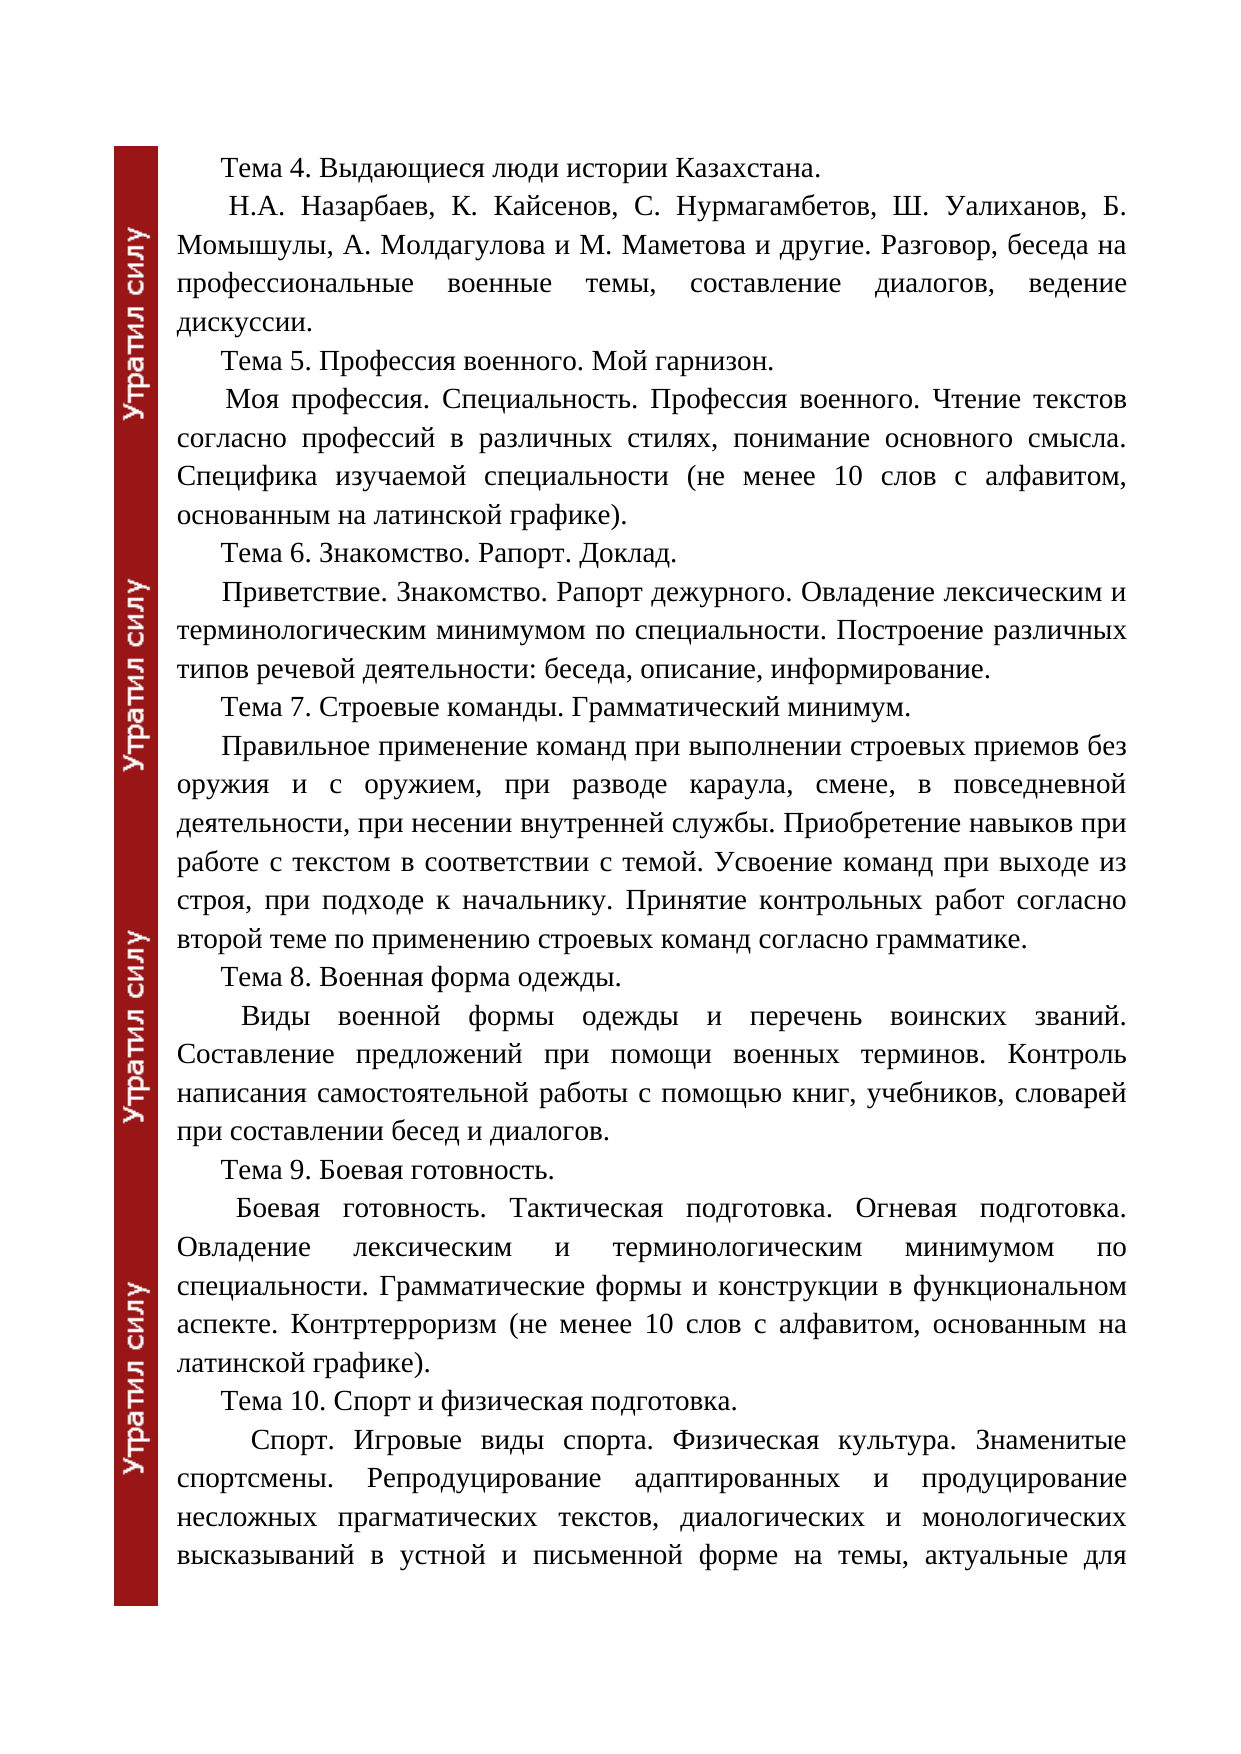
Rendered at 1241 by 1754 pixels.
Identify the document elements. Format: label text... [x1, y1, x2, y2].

picture [114, 1147, 158, 1152]
picture [114, 684, 158, 689]
picture [114, 1571, 158, 1606]
text Тема 10. Спорт и физическая подготовка. [112, 1383, 1128, 1417]
picture [114, 569, 158, 574]
text Тема 7. Строевые команды. Грамматический минимум. [112, 689, 1128, 723]
text Моя профессия. Специальность. Профессия военного. Чтение текстов согласно профессий в различных стилях, понимание основного смысла. Специфика изучаемой специальности (не менее 10 слов с алфавитом, основанным на латинской графике). [112, 381, 1128, 530]
text Тема 6. Знакомство. Рапорт. Доклад. [112, 535, 1128, 569]
text Тема 5. Профессия военного. Мой гарнизон. [112, 343, 1128, 376]
text Тема 9. Боевая готовность. [112, 1152, 1128, 1186]
picture [114, 530, 158, 535]
picture [114, 1378, 158, 1383]
picture [114, 993, 158, 998]
text Правильное применение команд при выполнении строевых приемов без оружия и с оружием, при разводе караула, смене, в повседневной деятельности, при несении внутренней службы. Приобретение навыков при работе с текстом в соответствии с темой. Усвоение команд при выходе из строя, при подходе к начальнику. Принятие контрольных работ согласно второй теме по применению строевых команд согласно грамматике. [112, 728, 1128, 954]
text Приветствие. Знакомство. Рапорт дежурного. Овладение лексическим и терминологическим минимумом по специальности. Построение различных типов речевой деятельности: беседа, описание, информирование. [112, 574, 1128, 684]
picture [114, 146, 158, 150]
picture [114, 338, 158, 343]
picture [114, 376, 158, 381]
text Боевая готовность. Тактическая подготовка. Огневая подготовка. Овладение лексическим и терминологическим минимумом по специальности. Грамматические формы и конструкции в функциональном аспекте. Контртерроризм (не менее 10 слов с алфавитом, основанным на латинской графике). [112, 1191, 1128, 1378]
text Тема 4. Выдающиеся люди истории Казахстана. [112, 150, 1128, 183]
text Виды военной формы одежды и перечень воинских званий. Составление предложений при помощи военных терминов. Контроль написания самостоятельной работы с помощью книг, учебников, словарей при составлении бесед и диалогов. [112, 998, 1128, 1147]
picture [114, 183, 158, 188]
picture [114, 723, 158, 728]
picture [114, 1417, 158, 1422]
picture [114, 954, 158, 959]
text Тема 8. Военная форма одежды. [112, 959, 1128, 993]
text Н.А. Назарбаев, К. Кайсенов, С. Нурмагамбетов, Ш. Уалиханов, Б. Момышулы, А. Молдагулова и М. Маметова и другие. Разговор, беседа на профессиональные военные темы, составление диалогов, ведение дискуссии. [112, 188, 1128, 338]
picture [114, 1186, 158, 1191]
